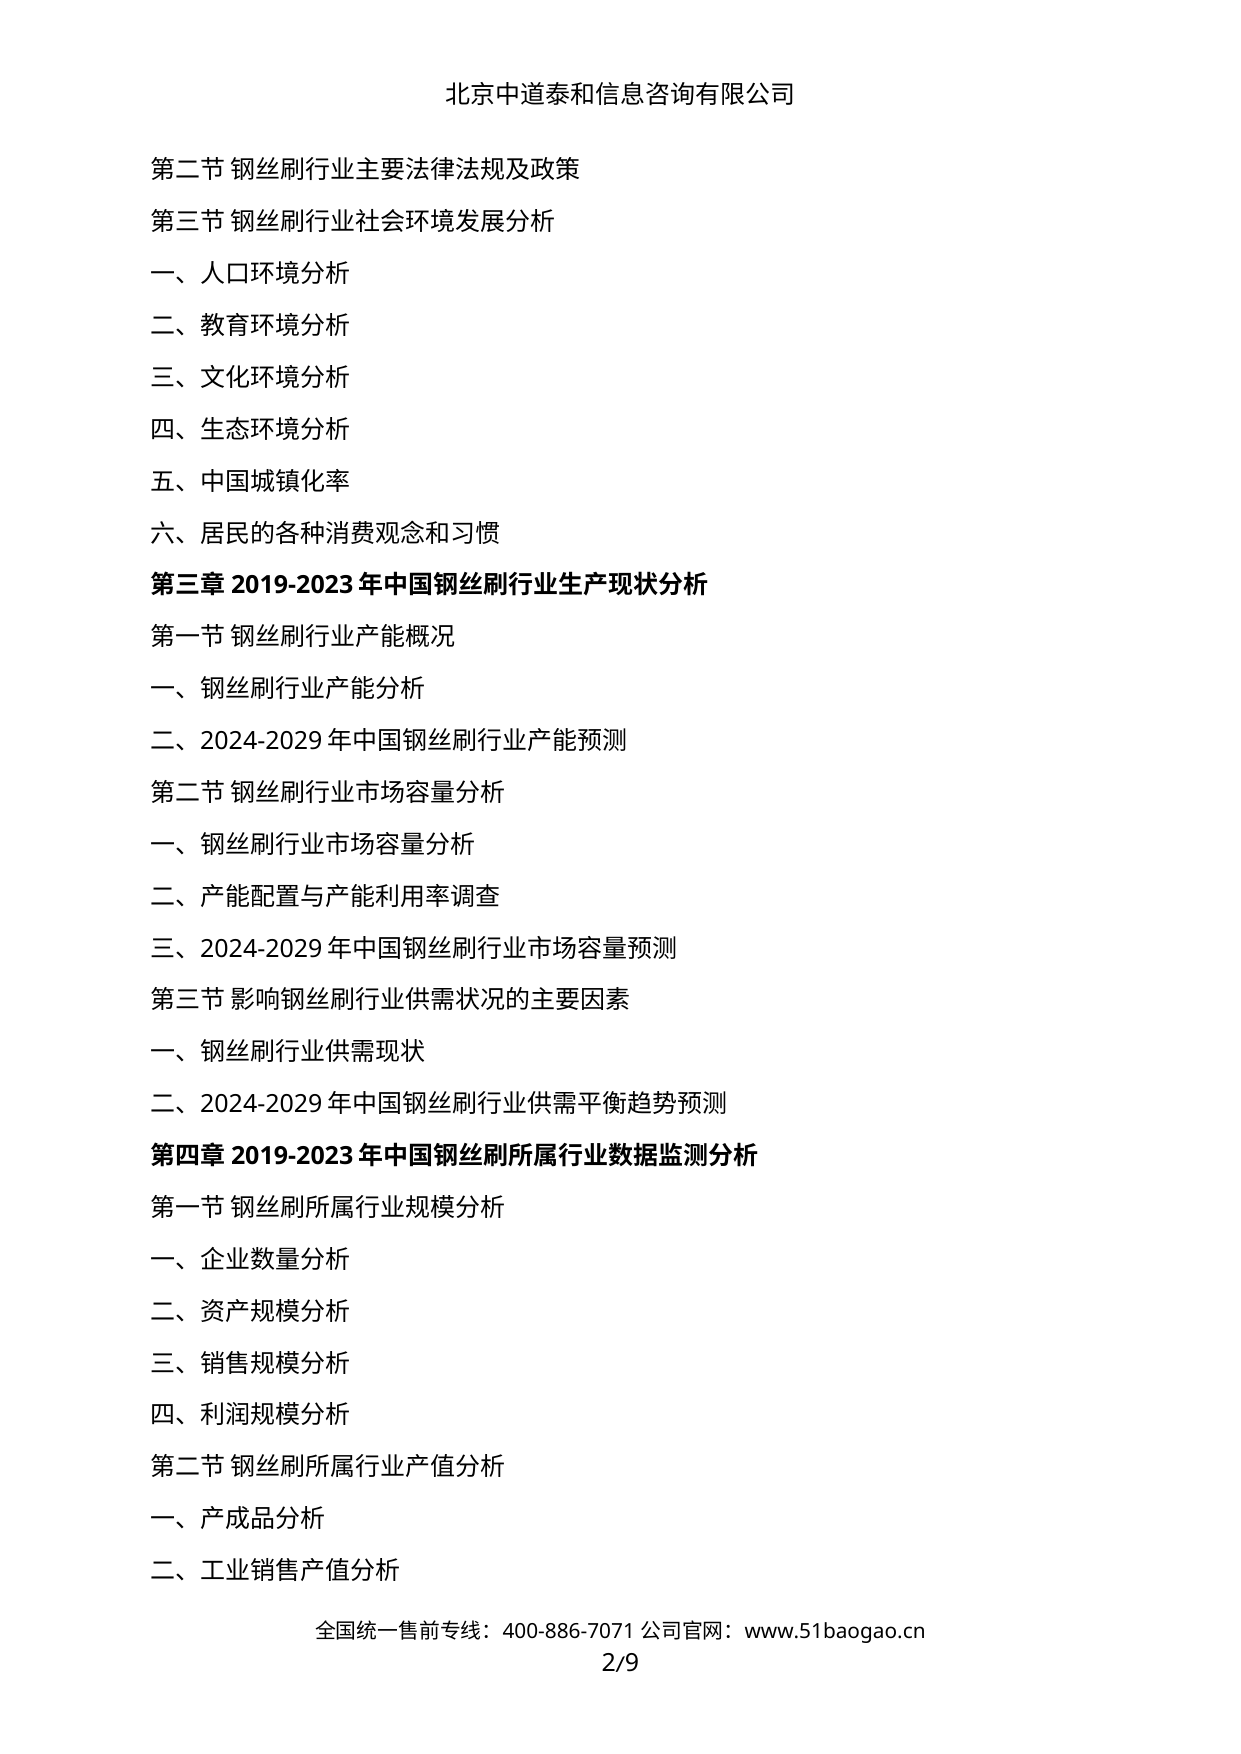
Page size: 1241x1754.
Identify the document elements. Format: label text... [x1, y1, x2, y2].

text 三、文化环境分析 [150, 357, 1090, 394]
text 第二节 钢丝刷行业市场容量分析 [150, 772, 1090, 809]
text 三、销售规模分析 [150, 1343, 1090, 1379]
text 二、2024-2029年中国钢丝刷行业供需平衡趋势预测 [150, 1084, 1090, 1120]
text 第二节 钢丝刷行业主要法律法规及政策 [150, 150, 1090, 186]
text 二、2024-2029年中国钢丝刷行业产能预测 [150, 721, 1090, 757]
text 一、人口环境分析 [150, 254, 1090, 290]
text 二、工业销售产值分析 [150, 1551, 1090, 1587]
text 一、钢丝刷行业产能分析 [150, 669, 1090, 705]
text 二、资产规模分析 [150, 1291, 1090, 1327]
text 一、企业数量分析 [150, 1239, 1090, 1276]
text 六、居民的各种消费观念和习惯 [150, 513, 1090, 549]
text 二、产能配置与产能利用率调查 [150, 876, 1090, 912]
text 四、利润规模分析 [150, 1395, 1090, 1431]
text 第三节 钢丝刷行业社会环境发展分析 [150, 202, 1090, 238]
text 一、产成品分析 [150, 1499, 1090, 1535]
text 一、钢丝刷行业供需现状 [150, 1032, 1090, 1068]
text 第三节 影响钢丝刷行业供需状况的主要因素 [150, 980, 1090, 1016]
text 五、中国城镇化率 [150, 461, 1090, 497]
text 第三章 2019-2023年中国钢丝刷行业生产现状分析 [150, 565, 1090, 601]
text 第二节 钢丝刷所属行业产值分析 [150, 1447, 1090, 1483]
text 二、教育环境分析 [150, 306, 1090, 342]
text 第一节 钢丝刷所属行业规模分析 [150, 1187, 1090, 1224]
text 第四章 2019-2023年中国钢丝刷所属行业数据监测分析 [150, 1136, 1090, 1172]
text 三、2024-2029年中国钢丝刷行业市场容量预测 [150, 928, 1090, 964]
text 四、生态环境分析 [150, 409, 1090, 446]
text 一、钢丝刷行业市场容量分析 [150, 824, 1090, 861]
text 第一节 钢丝刷行业产能概况 [150, 617, 1090, 653]
